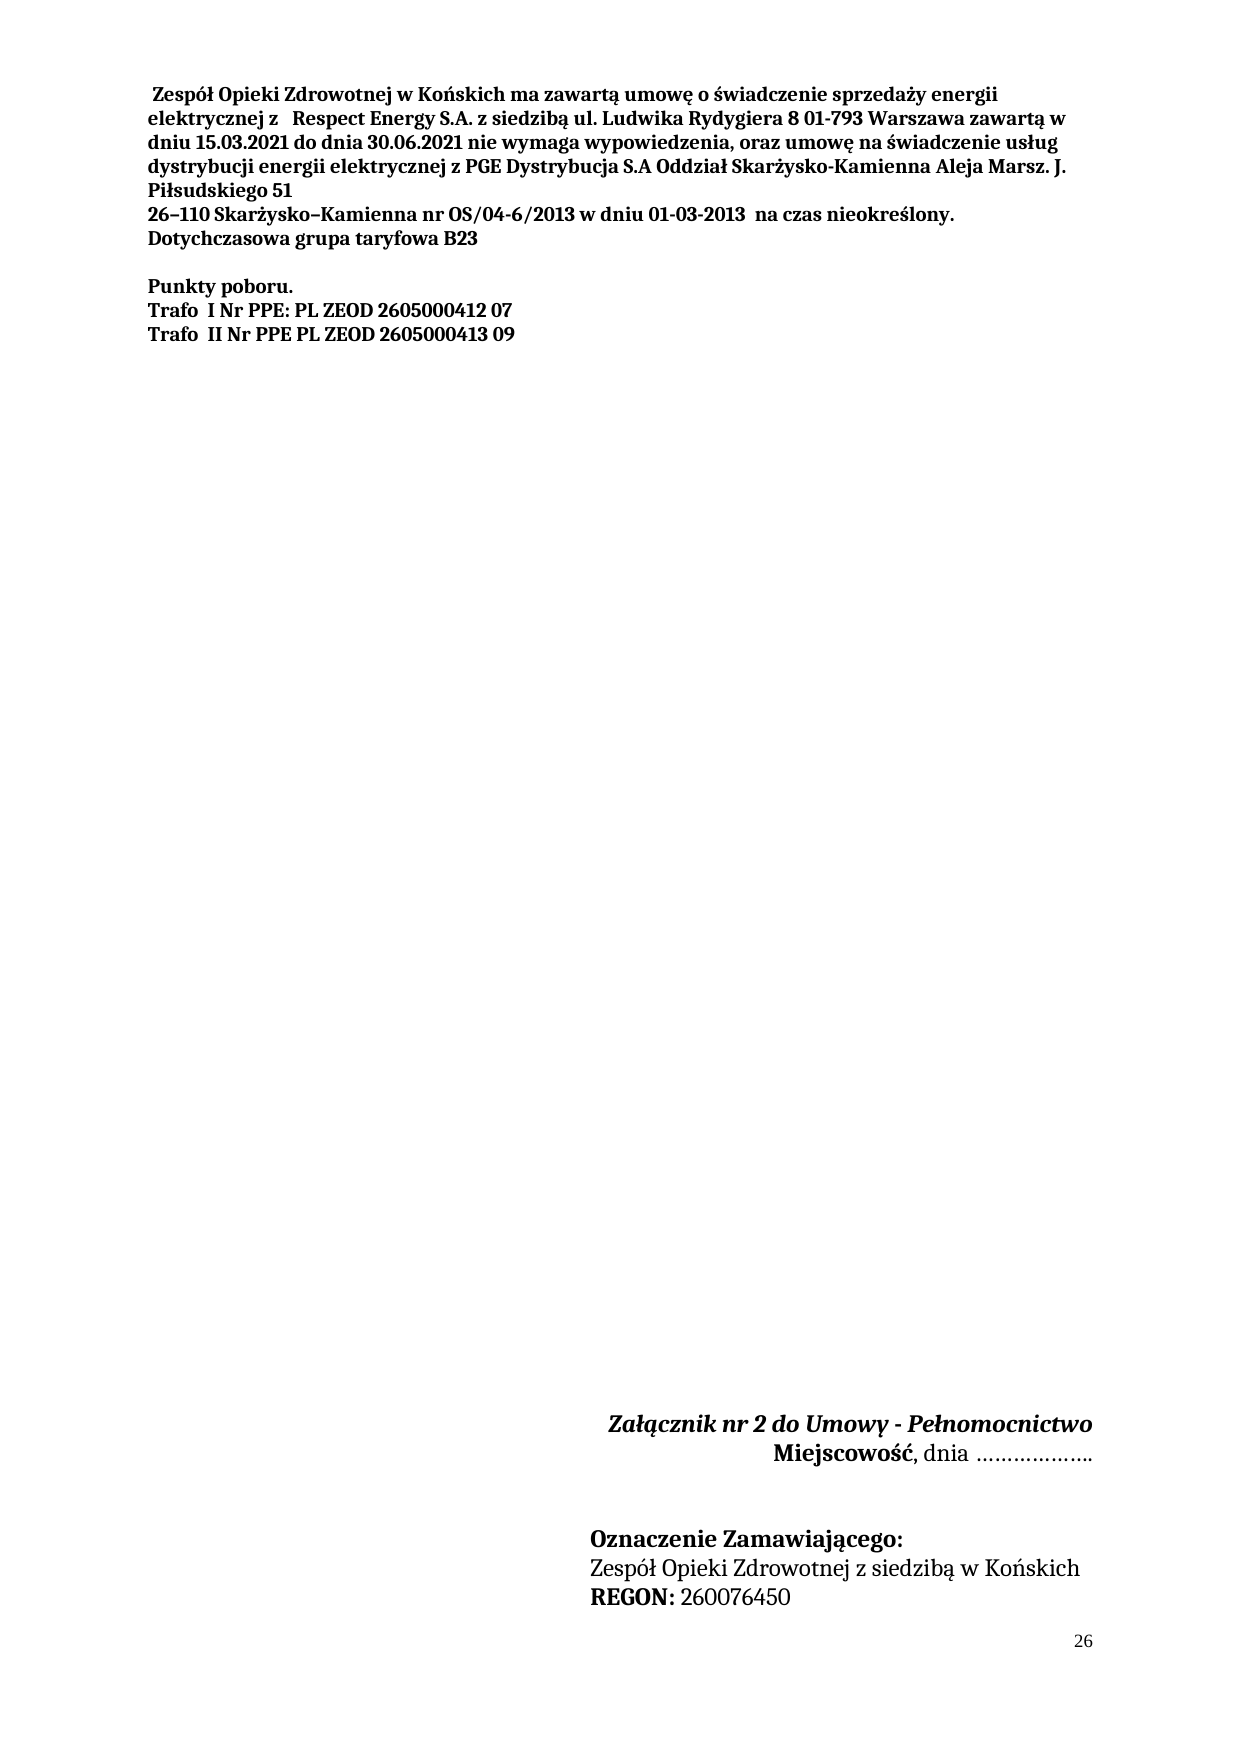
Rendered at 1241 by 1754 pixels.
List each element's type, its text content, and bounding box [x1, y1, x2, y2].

text Punkty poboru. [148, 275, 1093, 299]
text Oznaczenie Zamawiającego: [590, 1525, 1093, 1554]
text Miejscowość, dnia ………………. [148, 1439, 1093, 1468]
text Zespół Opieki Zdrowotnej w Końskich ma zawartą umowę o świadczenie sprzedaży energii elektrycznej z Respect Energy S.A. z siedzibą ul. Ludwika Rydygiera 8 01-793 Warszawa zawartą w dniu 15.03.2021 do dnia 30.06.2021 nie wymaga wypowiedzenia, oraz umowę na świadczenie usług dystrybucji energii elektrycznej z PGE Dystrybucja S.A Oddział Skarżysko-Kamienna Aleja Marsz. J. Piłsudskiego 51 26–110 Skarżysko–Kamienna nr OS/04-6/2013 w dniu 01-03-2013 na czas nieokreślony. Dotychczasowa grupa taryfowa B23 [148, 83, 1093, 251]
text Trafo I Nr PPE: PL ZEOD 2605000412 07 [148, 299, 1093, 323]
text Trafo II Nr PPE PL ZEOD 2605000413 09 [148, 323, 1093, 347]
text Zespół Opieki Zdrowotnej z siedzibą w Końskich [590, 1554, 1093, 1583]
text REGON: 260076450 [590, 1583, 1093, 1612]
text Załącznik nr 2 do Umowy - Pełnomocnictwo [148, 1410, 1093, 1439]
